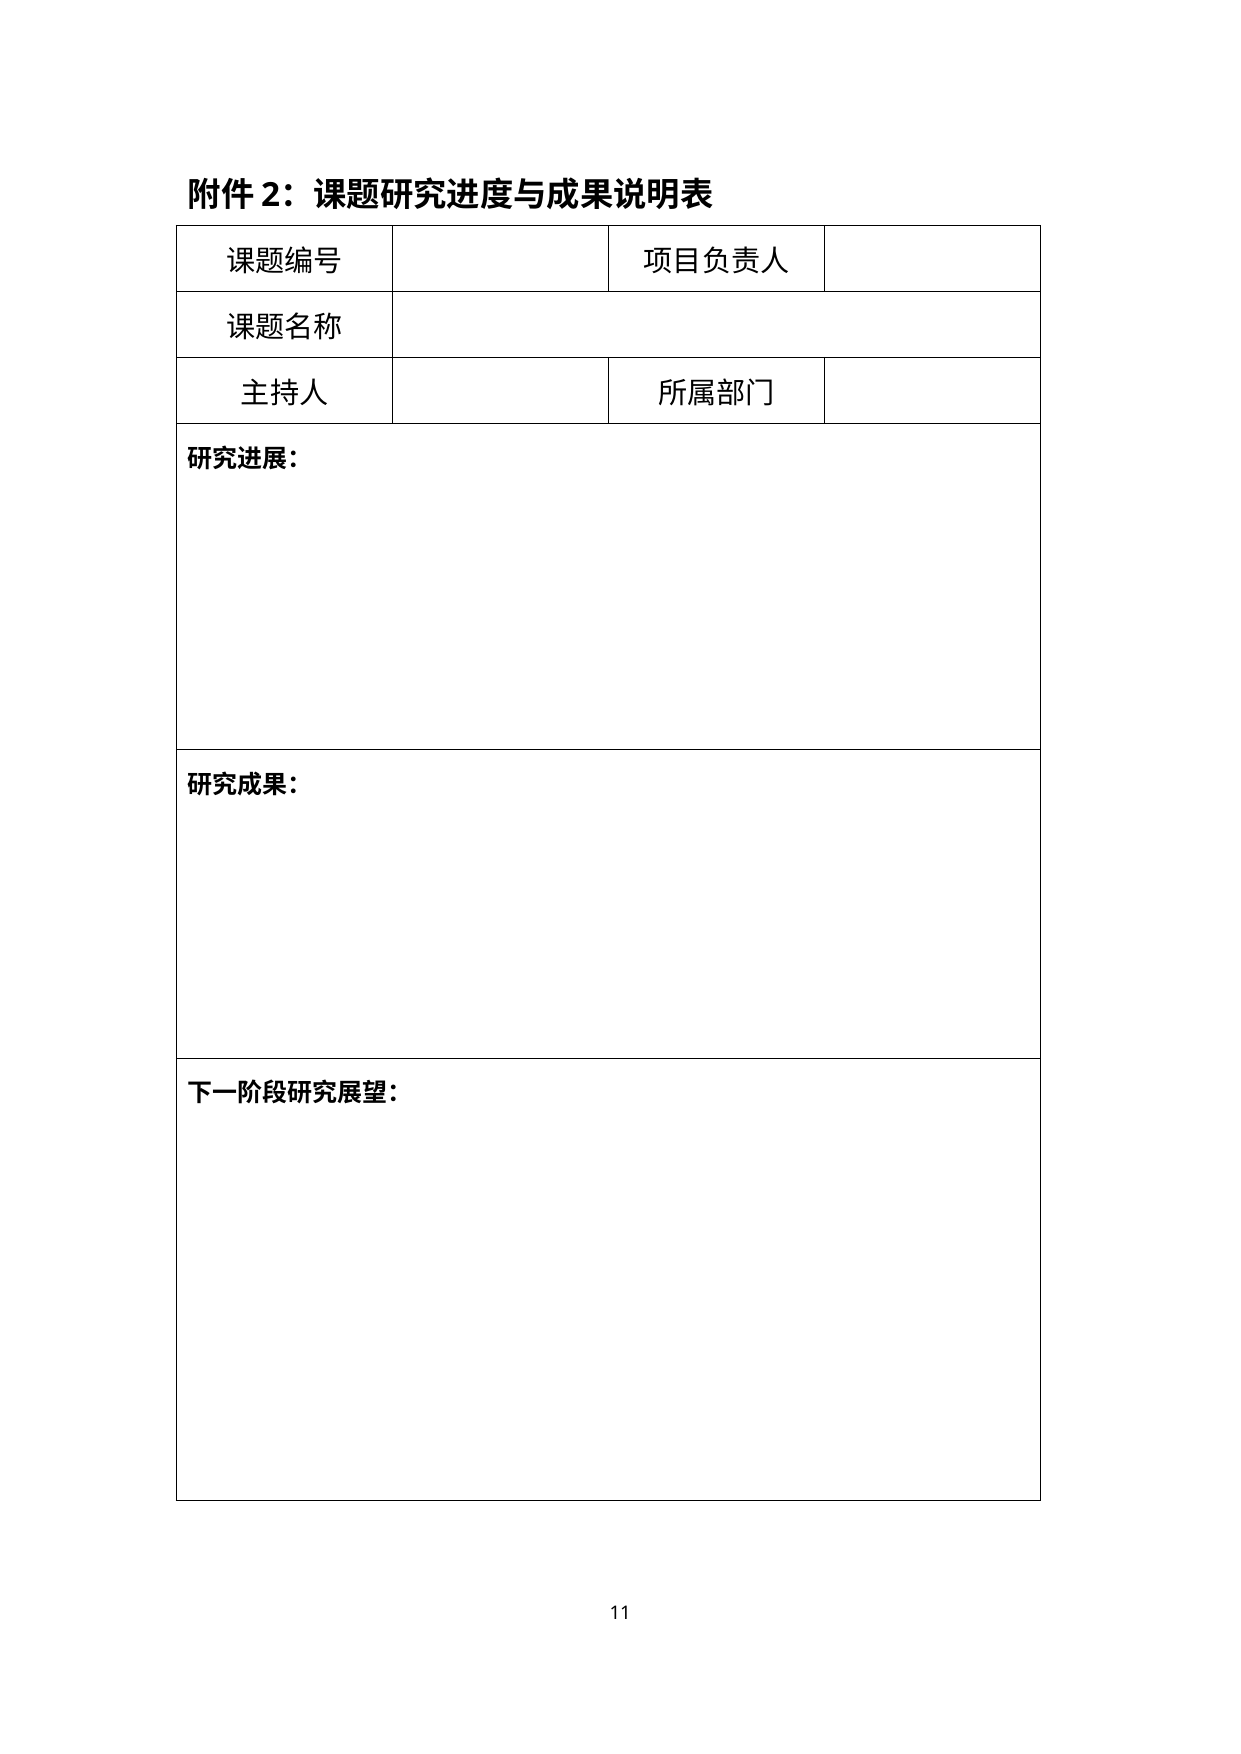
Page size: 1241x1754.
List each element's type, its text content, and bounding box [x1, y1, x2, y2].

table_header [393, 226, 608, 291]
table_cell 课题名称 [177, 292, 392, 357]
table_cell 主持人 [177, 358, 392, 423]
table_header [825, 226, 1040, 291]
table_cell [393, 358, 608, 423]
table_header 课题编号 [177, 226, 392, 291]
table_cell [825, 358, 1040, 423]
table_cell 研究成果： [177, 750, 1040, 1057]
text 附件2：课题研究进度与成果说明表 [187, 160, 1053, 225]
table_cell 下一阶段研究展望： [177, 1059, 1040, 1500]
table_header 项目负责人 [609, 226, 824, 291]
table_cell [393, 292, 1040, 357]
table_cell 研究进展： [177, 424, 1040, 749]
table_cell 所属部门 [609, 358, 824, 423]
